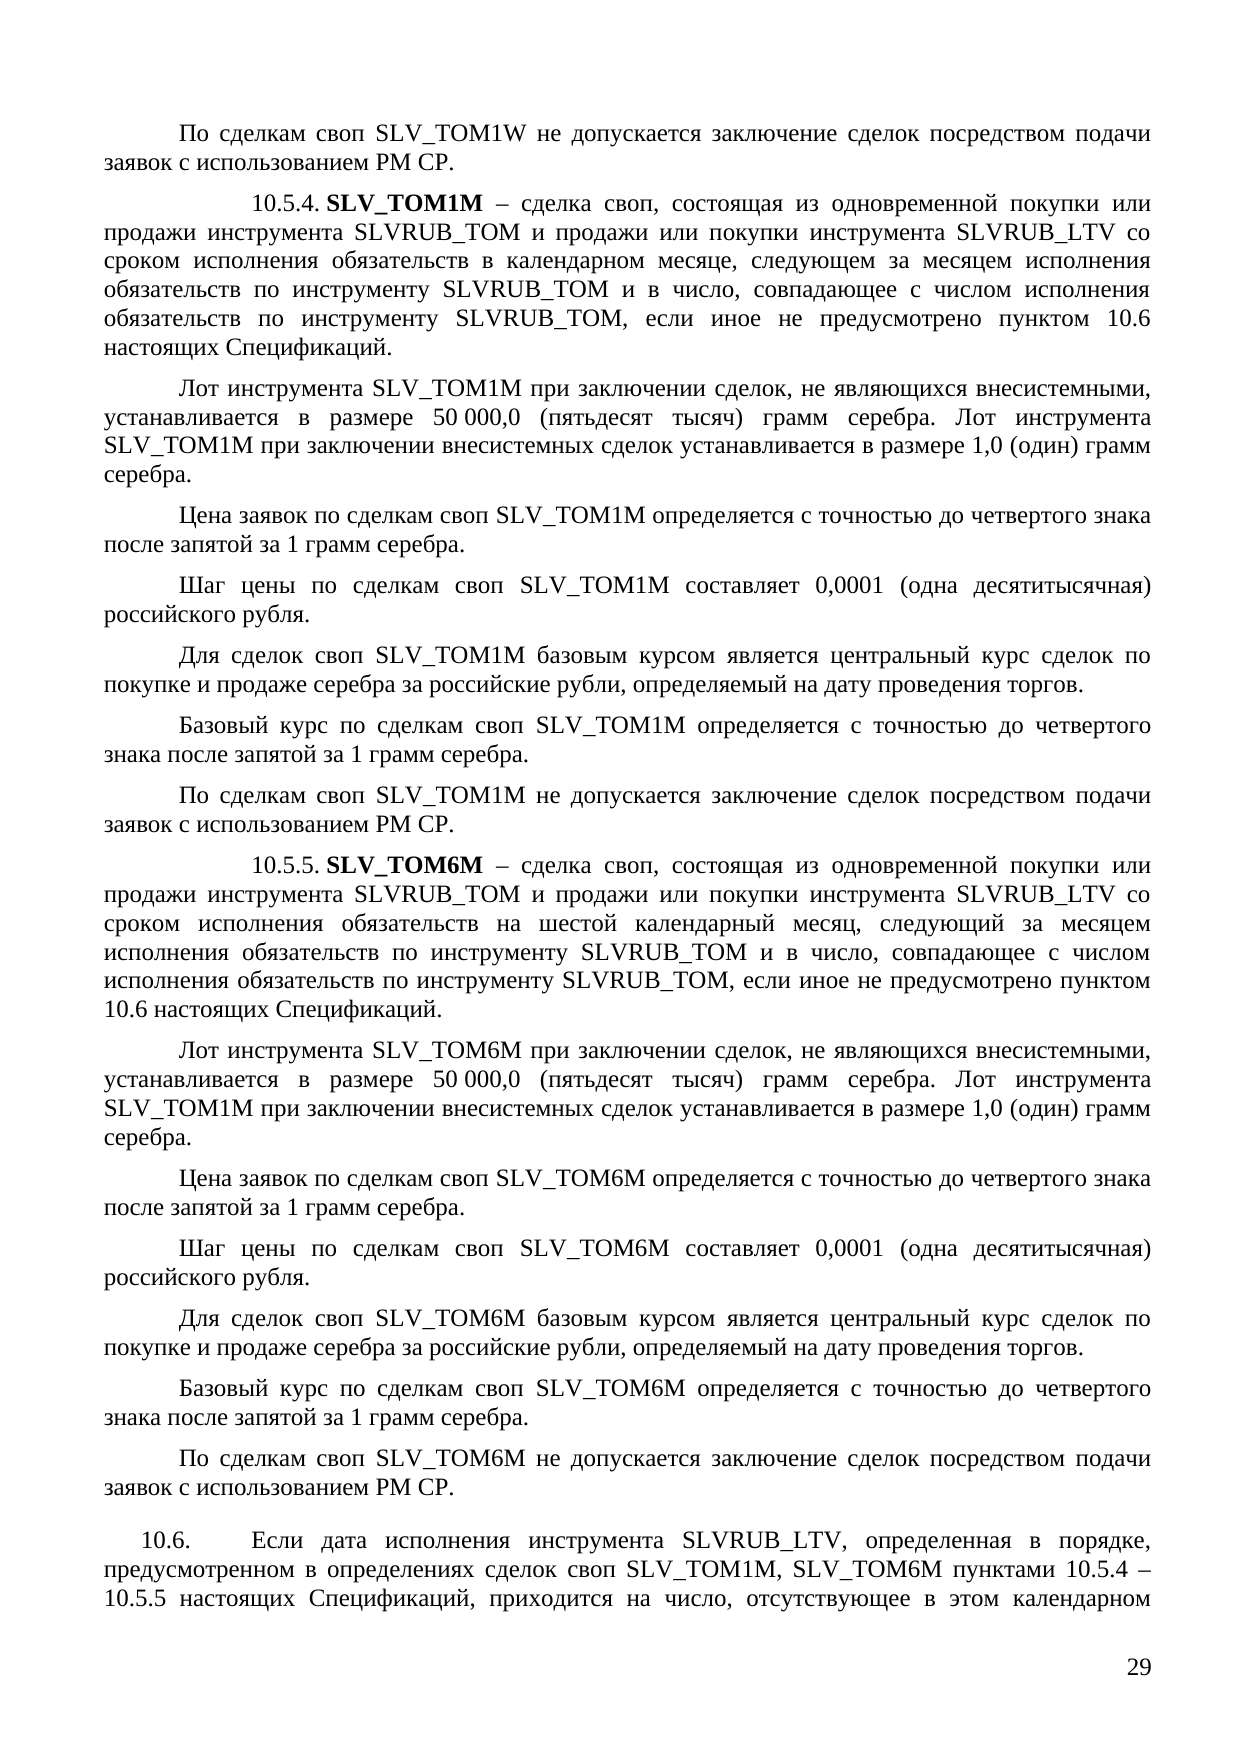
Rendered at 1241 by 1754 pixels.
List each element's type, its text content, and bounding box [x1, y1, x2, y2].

text По сделкам своп SLV_TOM6M не допускается заключение сделок посредством подачи заявок с использованием РМ СР. [103, 1443, 1152, 1501]
text По сделкам своп SLV_TOM1M не допускается заключение сделок посредством подачи заявок с использованием РМ СР. [103, 781, 1152, 838]
text Цена заявок по сделкам своп SLV_TOM6M определяется с точностью до четвертого знака после запятой за 1 грамм серебра. [103, 1163, 1152, 1221]
list SLV_TOM1M – сделка своп, состоящая из одновременной покупки или продажи инструмента SLVRUB_TOM и продажи или покупки инструмента SLVRUB_LTV со сроком исполнения обязательств в календарном месяце, следующем за месяцем исполнения обязательств по инструменту SLVRUB_TOM и в число, совпадающее с числом исполнения обязательств по инструменту SLVRUB_TOM, если иное не предусмотрено пунктом 10.6 настоящих Спецификаций. [103, 188, 1152, 361]
text Лот инструмента SLV_TOM6M при заключении сделок, не являющихся внесистемными, устанавливается в размере 50 000,0 (пятьдесят тысяч) грамм серебра. Лот инструмента SLV_TOM1M при заключении внесистемных сделок устанавливается в размере 1,0 (один) грамм серебра. [103, 1036, 1152, 1151]
text Для сделок своп SLV_TOM1M базовым курсом является центральный курс сделок по покупке и продаже серебра за российские рубли, определяемый на дату проведения торгов. [103, 641, 1152, 698]
text Базовый курс по сделкам своп SLV_TOM1M определяется с точностью до четвертого знака после запятой за 1 грамм серебра. [103, 711, 1152, 768]
text Шаг цены по сделкам своп SLV_TOM1M составляет 0,0001 (одна десятитысячная) российского рубля. [103, 571, 1152, 628]
text Цена заявок по сделкам своп SLV_TOM1M определяется с точностью до четвертого знака после запятой за 1 грамм серебра. [103, 501, 1152, 558]
list SLV_TOM6M – сделка своп, состоящая из одновременной покупки или продажи инструмента SLVRUB_TOM и продажи или покупки инструмента SLVRUB_LTV со сроком исполнения обязательств на шестой календарный месяц, следующий за месяцем исполнения обязательств по инструменту SLVRUB_TOM и в число, совпадающее с числом исполнения обязательств по инструменту SLVRUB_TOM, если иное не предусмотрено пунктом 10.6 настоящих Спецификаций. [103, 851, 1152, 1023]
text Шаг цены по сделкам своп SLV_TOM6M составляет 0,0001 (одна десятитысячная) российского рубля. [103, 1233, 1152, 1291]
text Для сделок своп SLV_TOM6M базовым курсом является центральный курс сделок по покупке и продаже серебра за российские рубли, определяемый на дату проведения торгов. [103, 1303, 1152, 1361]
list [103, 1526, 1152, 1612]
text По сделкам своп SLV_TOM1W не допускается заключение сделок посредством подачи заявок с использованием РМ СР. [103, 118, 1152, 176]
text Лот инструмента SLV_TOM1M при заключении сделок, не являющихся внесистемными, устанавливается в размере 50 000,0 (пятьдесят тысяч) грамм серебра. Лот инструмента SLV_TOM1M при заключении внесистемных сделок устанавливается в размере 1,0 (один) грамм серебра. [103, 373, 1152, 488]
text Базовый курс по сделкам своп SLV_TOM6M определяется с точностью до четвертого знака после запятой за 1 грамм серебра. [103, 1373, 1152, 1431]
